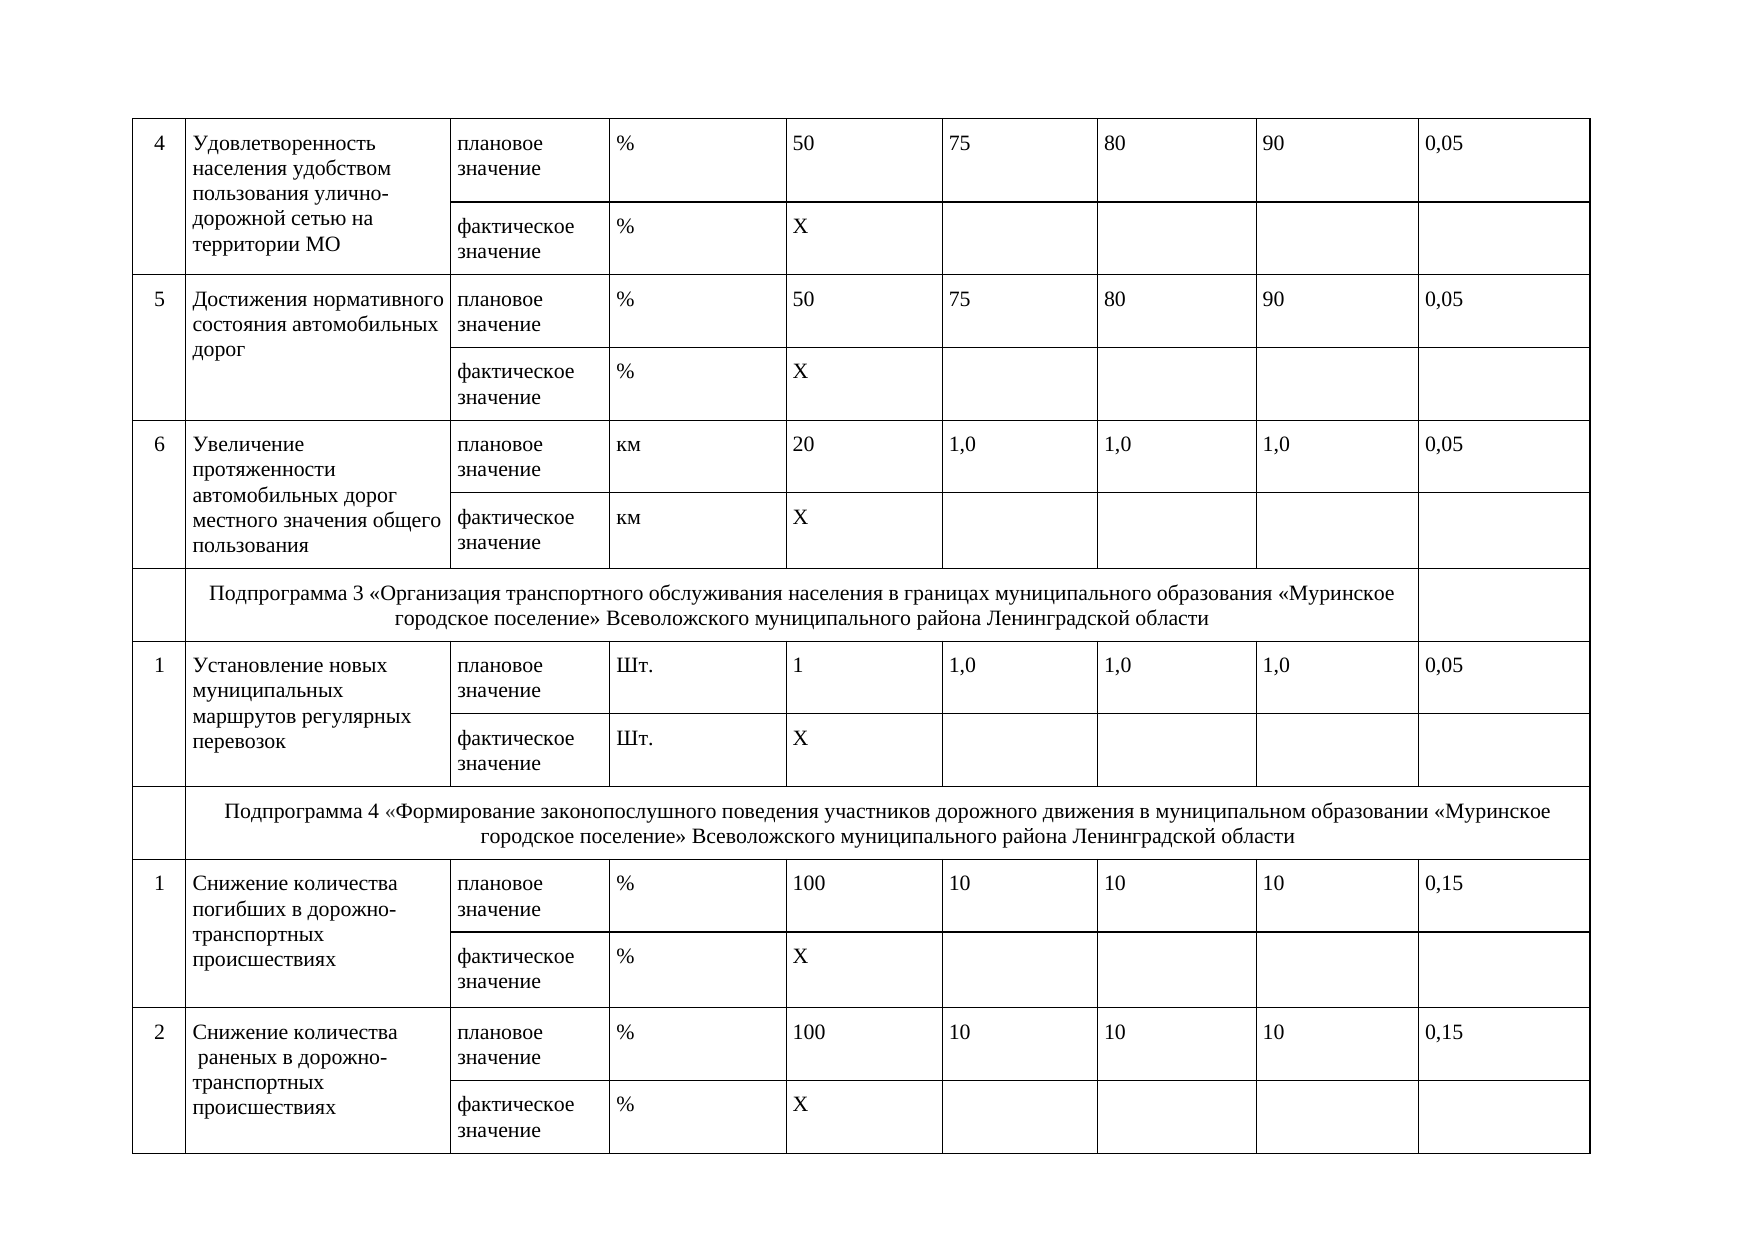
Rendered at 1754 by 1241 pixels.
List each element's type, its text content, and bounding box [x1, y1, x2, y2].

table_cell [1257, 1081, 1418, 1152]
table_cell 10 [943, 1008, 1097, 1080]
table_cell X [787, 493, 942, 568]
table_cell 50 [787, 119, 942, 201]
table_cell 10 [943, 860, 1097, 931]
table_cell фактическое значение [451, 348, 609, 419]
table_cell 0,05 [1419, 642, 1589, 713]
table_cell [1098, 1081, 1256, 1152]
table_cell [943, 203, 1097, 274]
table_cell фактическое значение [451, 493, 609, 568]
table_cell [1257, 714, 1418, 786]
table_cell [943, 348, 1097, 419]
table_cell 80 [1098, 275, 1256, 347]
table_cell 0,15 [1419, 1008, 1589, 1080]
table_cell 10 [1257, 1008, 1418, 1080]
table_cell [133, 569, 185, 641]
table_cell [1098, 933, 1256, 1007]
table_cell % [610, 933, 786, 1007]
table_cell Удовлетворенность населения удобством пользования улично-дорожной сетью на территории МО [186, 119, 450, 274]
table_cell 1 [133, 642, 185, 786]
table_cell 6 [133, 421, 185, 568]
table_cell плановое значение [451, 119, 609, 201]
table_cell фактическое значение [451, 1081, 609, 1152]
table_cell [1419, 933, 1589, 1007]
table_cell [1419, 1081, 1589, 1152]
table_cell плановое значение [451, 421, 609, 492]
table_cell [943, 1081, 1097, 1152]
table_cell 0,05 [1419, 275, 1589, 347]
table_cell 90 [1257, 119, 1418, 201]
table_cell км [610, 493, 786, 568]
table_cell 10 [1098, 860, 1256, 931]
table_cell [1419, 714, 1589, 786]
table_cell X [787, 203, 942, 274]
table_cell [1098, 203, 1256, 274]
table_cell 1 [133, 860, 185, 1007]
table_cell [1098, 348, 1256, 419]
table_cell 75 [943, 275, 1097, 347]
table_cell 80 [1098, 119, 1256, 201]
table_cell [1419, 348, 1589, 419]
table_cell 1 [787, 642, 942, 713]
table_cell 50 [787, 275, 942, 347]
table_cell 100 [787, 860, 942, 931]
table_cell [1419, 569, 1589, 641]
table_cell [1098, 493, 1256, 568]
table_cell 0,05 [1419, 119, 1589, 201]
table_cell X [787, 1081, 942, 1152]
table_cell Снижение количества раненых в дорожно-транспортных происшествиях [186, 1008, 450, 1152]
table_cell 1,0 [943, 642, 1097, 713]
table_cell 1,0 [1257, 421, 1418, 492]
table_cell плановое значение [451, 860, 609, 931]
table_cell [1257, 933, 1418, 1007]
table_cell 4 [133, 119, 185, 274]
table_cell 10 [1257, 860, 1418, 931]
table_cell % [610, 275, 786, 347]
table_cell % [610, 1008, 786, 1080]
table_cell 1,0 [1098, 642, 1256, 713]
table_cell фактическое значение [451, 203, 609, 274]
table_cell X [787, 348, 942, 419]
table_cell % [610, 203, 786, 274]
table_cell [1098, 714, 1256, 786]
table_cell [1257, 493, 1418, 568]
table_cell [943, 714, 1097, 786]
table_cell 0,05 [1419, 421, 1589, 492]
table_cell [943, 933, 1097, 1007]
table_cell [1419, 493, 1589, 568]
table_cell % [610, 119, 786, 201]
table_cell Установление новых муниципальных маршрутов регулярных перевозок [186, 642, 450, 786]
table_cell Подпрограмма 3 «Организация транспортного обслуживания населения в границах муниципального образования «Муринское городское поселение» Всеволожского муниципального района Ленинградской области [186, 569, 1418, 641]
table_cell [1257, 203, 1418, 274]
table_cell % [610, 1081, 786, 1152]
table_cell % [610, 860, 786, 931]
table_cell Достижения нормативного состояния автомобильных дорог [186, 275, 450, 419]
table_cell плановое значение [451, 1008, 609, 1080]
table_cell % [610, 348, 786, 419]
table_cell 100 [787, 1008, 942, 1080]
table_cell Подпрограмма 4 «Формирование законопослушного поведения участников дорожного движения в муниципальном образовании «Муринское городское поселение» Всеволожского муниципального района Ленинградской области [186, 787, 1589, 859]
table_cell 0,15 [1419, 860, 1589, 931]
table_cell 5 [133, 275, 185, 419]
table_cell [133, 787, 185, 859]
table_cell 1,0 [1098, 421, 1256, 492]
table_cell плановое значение [451, 642, 609, 713]
table_cell фактическое значение [451, 933, 609, 1007]
table_cell 1,0 [943, 421, 1097, 492]
table_cell Увеличение протяженности автомобильных дорог местного значения общего пользования [186, 421, 450, 568]
table_cell 90 [1257, 275, 1418, 347]
table_cell 10 [1098, 1008, 1256, 1080]
table_cell плановое значение [451, 275, 609, 347]
table_cell Шт. [610, 714, 786, 786]
table_cell Шт. [610, 642, 786, 713]
table_cell 2 [133, 1008, 185, 1152]
table_cell [1257, 348, 1418, 419]
table_cell 75 [943, 119, 1097, 201]
table_cell [943, 493, 1097, 568]
table_cell 20 [787, 421, 942, 492]
table_cell Снижение количества погибших в дорожно-транспортных происшествиях [186, 860, 450, 1007]
table_cell фактическое значение [451, 714, 609, 786]
table_cell X [787, 933, 942, 1007]
table_cell км [610, 421, 786, 492]
table_cell [1419, 203, 1589, 274]
table_cell X [787, 714, 942, 786]
table_cell 1,0 [1257, 642, 1418, 713]
